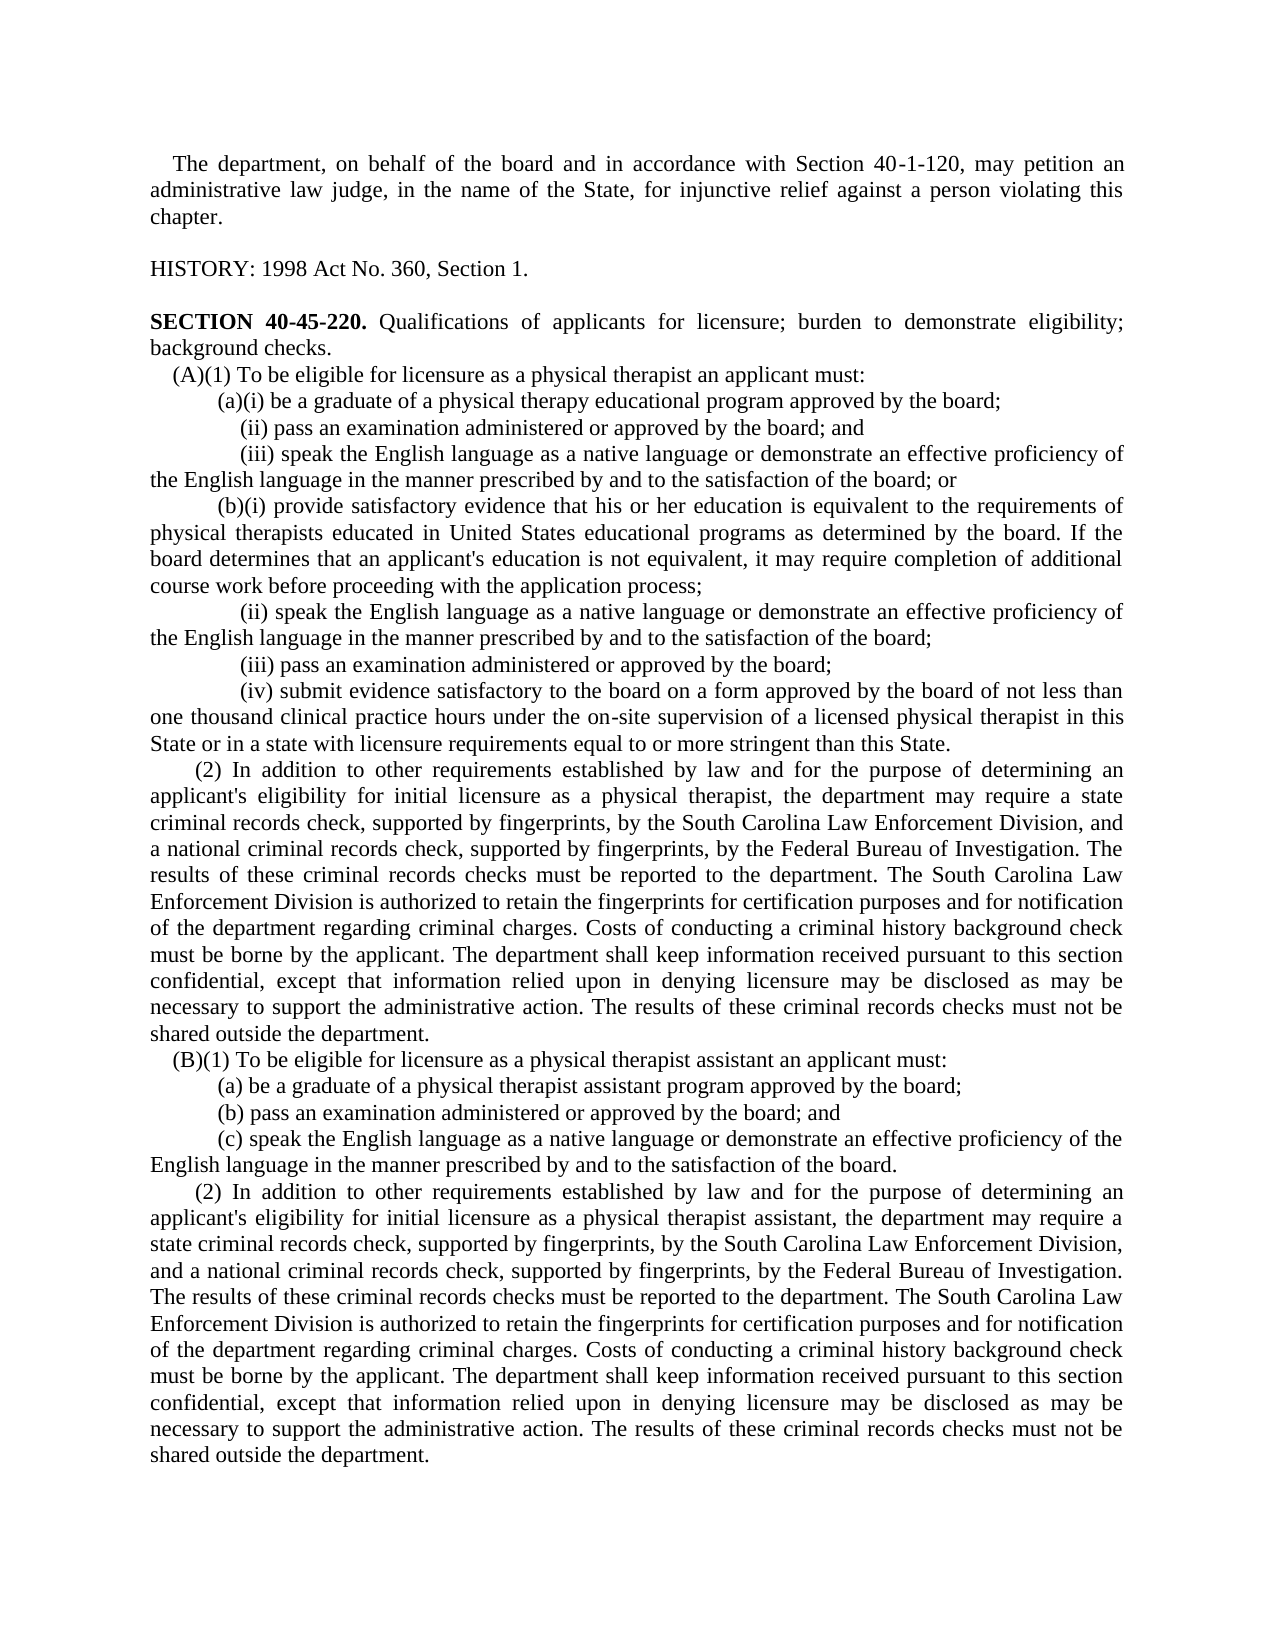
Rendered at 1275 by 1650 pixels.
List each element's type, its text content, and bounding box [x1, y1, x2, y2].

text (a)(i) be a graduate of a physical therapy educational program approved by the board; [150, 387, 1125, 413]
text (iii) speak the English language as a native language or demonstrate an effective proficiency of the English language in the manner prescribed by and to the satisfaction of the board; or [150, 440, 1125, 493]
text (B)(1) To be eligible for licensure as a physical therapist assistant an applicant must: [150, 1046, 1125, 1072]
text SECTION 40-45-220. Qualifications of applicants for licensure; burden to demonstrate eligibility; background checks. [150, 308, 1125, 361]
text (b) pass an examination administered or approved by the board; and [150, 1099, 1125, 1125]
text (c) speak the English language as a native language or demonstrate an effective proficiency of the English language in the manner prescribed by and to the satisfaction of the board. [150, 1125, 1125, 1178]
text (iii) pass an examination administered or approved by the board; [150, 651, 1125, 677]
text (2) In addition to other requirements established by law and for the purpose of determining an applicant's eligibility for initial licensure as a physical therapist assistant, the department may require a state criminal records check, supported by fingerprints, by the South Carolina Law Enforcement Division, and a national criminal records check, supported by fingerprints, by the Federal Bureau of Investigation. The results of these criminal records checks must be reported to the department. The South Carolina Law Enforcement Division is authorized to retain the fingerprints for certification purposes and for notification of the department regarding criminal charges. Costs of conducting a criminal history background check must be borne by the applicant. The department shall keep information received pursuant to this section confidential, except that information relied upon in denying licensure may be disclosed as may be necessary to support the administrative action. The results of these criminal records checks must not be shared outside the department. [150, 1178, 1125, 1468]
text (ii) speak the English language as a native language or demonstrate an effective proficiency of the English language in the manner prescribed by and to the satisfaction of the board; [150, 598, 1125, 651]
text HISTORY: 1998 Act No. 360, Section 1. [150, 255, 1125, 282]
text (a) be a graduate of a physical therapist assistant program approved by the board; [150, 1072, 1125, 1099]
text The department, on behalf of the board and in accordance with Section 40-1-120, may petition an administrative law judge, in the name of the State, for injunctive relief against a person violating this chapter. [150, 150, 1125, 229]
text (2) In addition to other requirements established by law and for the purpose of determining an applicant's eligibility for initial licensure as a physical therapist, the department may require a state criminal records check, supported by fingerprints, by the South Carolina Law Enforcement Division, and a national criminal records check, supported by fingerprints, by the Federal Bureau of Investigation. The results of these criminal records checks must be reported to the department. The South Carolina Law Enforcement Division is authorized to retain the fingerprints for certification purposes and for notification of the department regarding criminal charges. Costs of conducting a criminal history background check must be borne by the applicant. The department shall keep information received pursuant to this section confidential, except that information relied upon in denying licensure may be disclosed as may be necessary to support the administrative action. The results of these criminal records checks must not be shared outside the department. [150, 756, 1125, 1046]
text (iv) submit evidence satisfactory to the board on a form approved by the board of not less than one thousand clinical practice hours under the on-site supervision of a licensed physical therapist in this State or in a state with licensure requirements equal to or more stringent than this State. [150, 677, 1125, 756]
text (A)(1) To be eligible for licensure as a physical therapist an applicant must: [150, 361, 1125, 387]
text (ii) pass an examination administered or approved by the board; and [150, 413, 1125, 440]
text (b)(i) provide satisfactory evidence that his or her education is equivalent to the requirements of physical therapists educated in United States educational programs as determined by the board. If the board determines that an applicant's education is not equivalent, it may require completion of additional course work before proceeding with the application process; [150, 493, 1125, 598]
